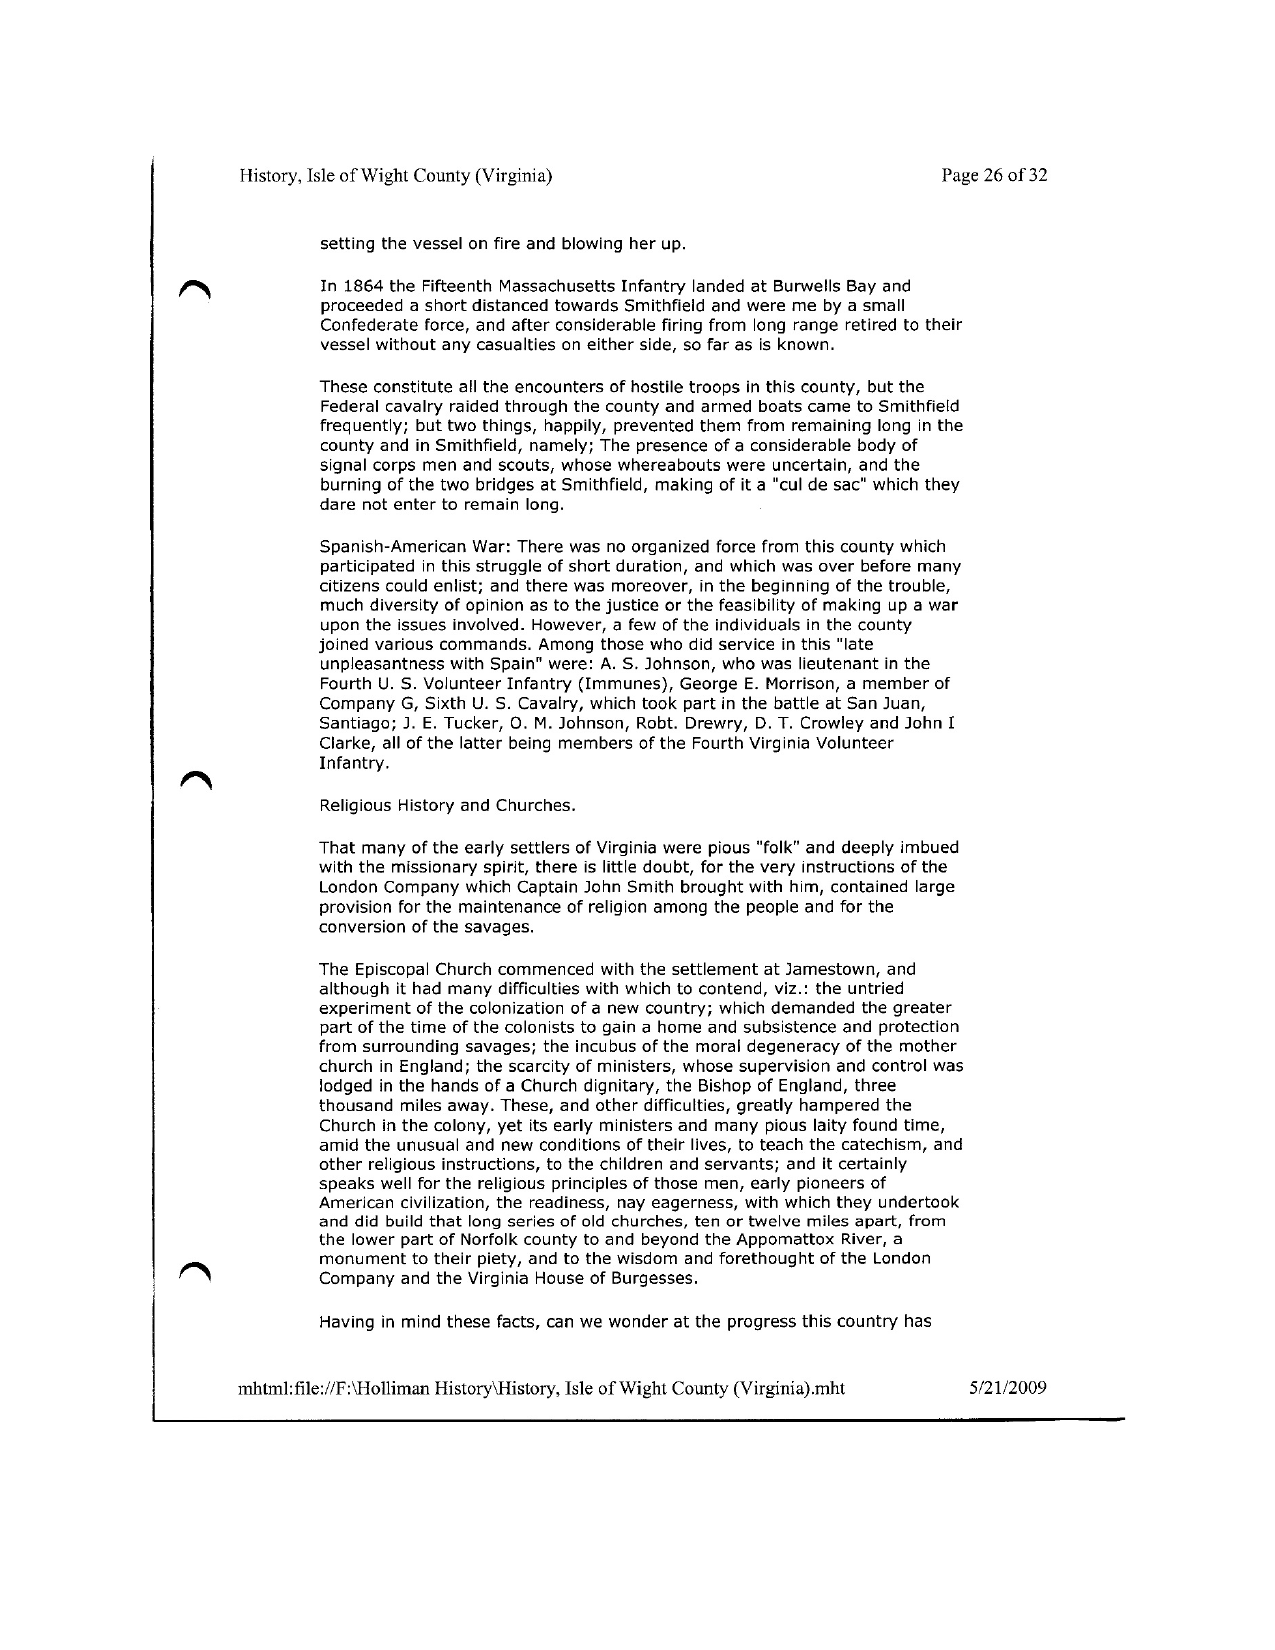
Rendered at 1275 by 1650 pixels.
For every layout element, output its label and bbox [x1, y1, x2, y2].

picture [150, 150, 1125, 1422]
